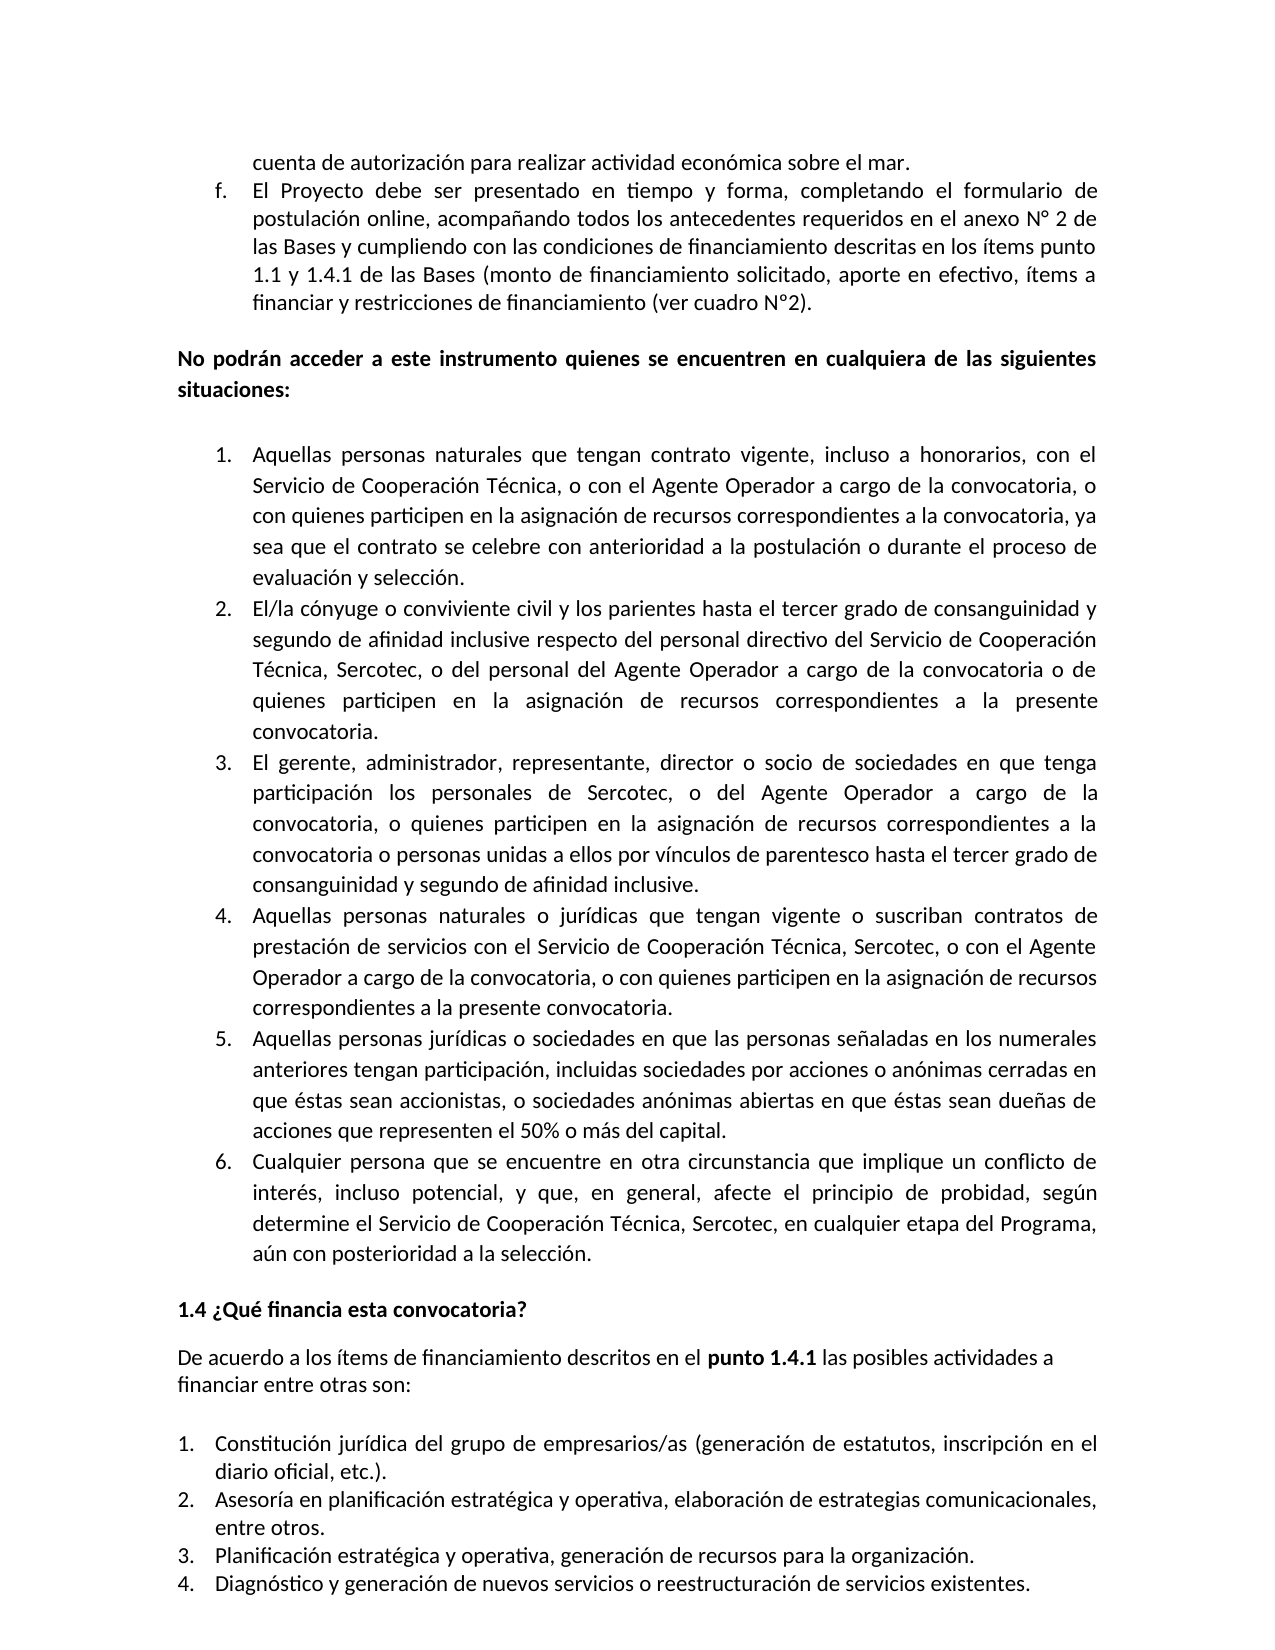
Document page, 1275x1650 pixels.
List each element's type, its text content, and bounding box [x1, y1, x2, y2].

list Planificación estratégica y operativa, generación de recursos para la organización. [177, 1541, 1173, 1569]
list Constitución jurídica del grupo de empresarios/as (generación de estatutos, inscripción en el diario oficial, etc.). [177, 1429, 1098, 1485]
list El/la cónyuge o conviviente civil y los parientes hasta el tercer grado de consanguinidad y segundo de afinidad inclusive respecto del personal directivo del Servicio de Cooperación Técnica, Sercotec, o del personal del Agente Operador a cargo de la convocatoria o de quienes participen en la asignación de recursos correspondientes a la presente convocatoria. [215, 594, 1098, 745]
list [215, 148, 1098, 176]
list Aquellas personas jurídicas o sociedades en que las personas señaladas en los numerales anteriores tengan participación, incluidas sociedades por acciones o anónimas cerradas en que éstas sean accionistas, o sociedades anónimas abiertas en que éstas sean dueñas de acciones que representen el 50% o más del capital. [215, 1024, 1098, 1144]
list El gerente, administrador, representante, director o socio de sociedades en que tenga participación los personales de Sercotec, o del Agente Operador a cargo de la convocatoria, o quienes participen en la asignación de recursos correspondientes a la convocatoria o personas unidas a ellos por vínculos de parentesco hasta el tercer grado de consanguinidad y segundo de afinidad inclusive. [215, 748, 1098, 898]
subtitle No podrán acceder a este instrumento quienes se encuentren en cualquiera de las siguientes situaciones: [177, 344, 1098, 403]
list Asesoría en planificación estratégica y operativa, elaboración de estrategias comunicacionales, entre otros. [177, 1485, 1098, 1541]
text De acuerdo a los ítems de financiamiento descritos en el punto 1.4.1 las posibles actividades a financiar entre otras son: [177, 1344, 1056, 1398]
list Aquellas personas naturales o jurídicas que tengan vigente o suscriban contratos de prestación de servicios con el Servicio de Cooperación Técnica, Sercotec, o con el Agente Operador a cargo de la convocatoria, o con quienes participen en la asignación de recursos correspondientes a la presente convocatoria. [215, 901, 1098, 1022]
list Aquellas personas naturales que tengan contrato vigente, incluso a honorarios, con el Servicio de Cooperación Técnica, o con el Agente Operador a cargo de la convocatoria, o con quienes participen en la asignación de recursos correspondientes a la convocatoria, ya sea que el contrato se celebre con anterioridad a la postulación o durante el proceso de evaluación y selección. [215, 440, 1098, 591]
list Cualquier persona que se encuentre en otra circunstancia que implique un conflicto de interés, incluso potencial, y que, en general, afecte el principio de probidad, según determine el Servicio de Cooperación Técnica, Sercotec, en cualquier etapa del Programa, aún con posterioridad a la selección. [215, 1147, 1098, 1267]
list Diagnóstico y generación de nuevos servicios o reestructuración de servicios existentes. [177, 1569, 1173, 1597]
list El Proyecto debe ser presentado en tiempo y forma, completando el formulario de postulación online, acompañando todos los antecedentes requeridos en el anexo N° 2 de las Bases y cumpliendo con las condiciones de financiamiento descritas en los ítems punto [215, 176, 1098, 260]
text 1.1 y 1.4.1 de las Bases (monto de financiamiento solicitado, aporte en efectivo, ítems a financiar y restricciones de financiamiento (ver cuadro Nº2). [252, 260, 1098, 316]
subtitle ¿Qué financia esta convocatoria? [177, 1295, 1173, 1323]
